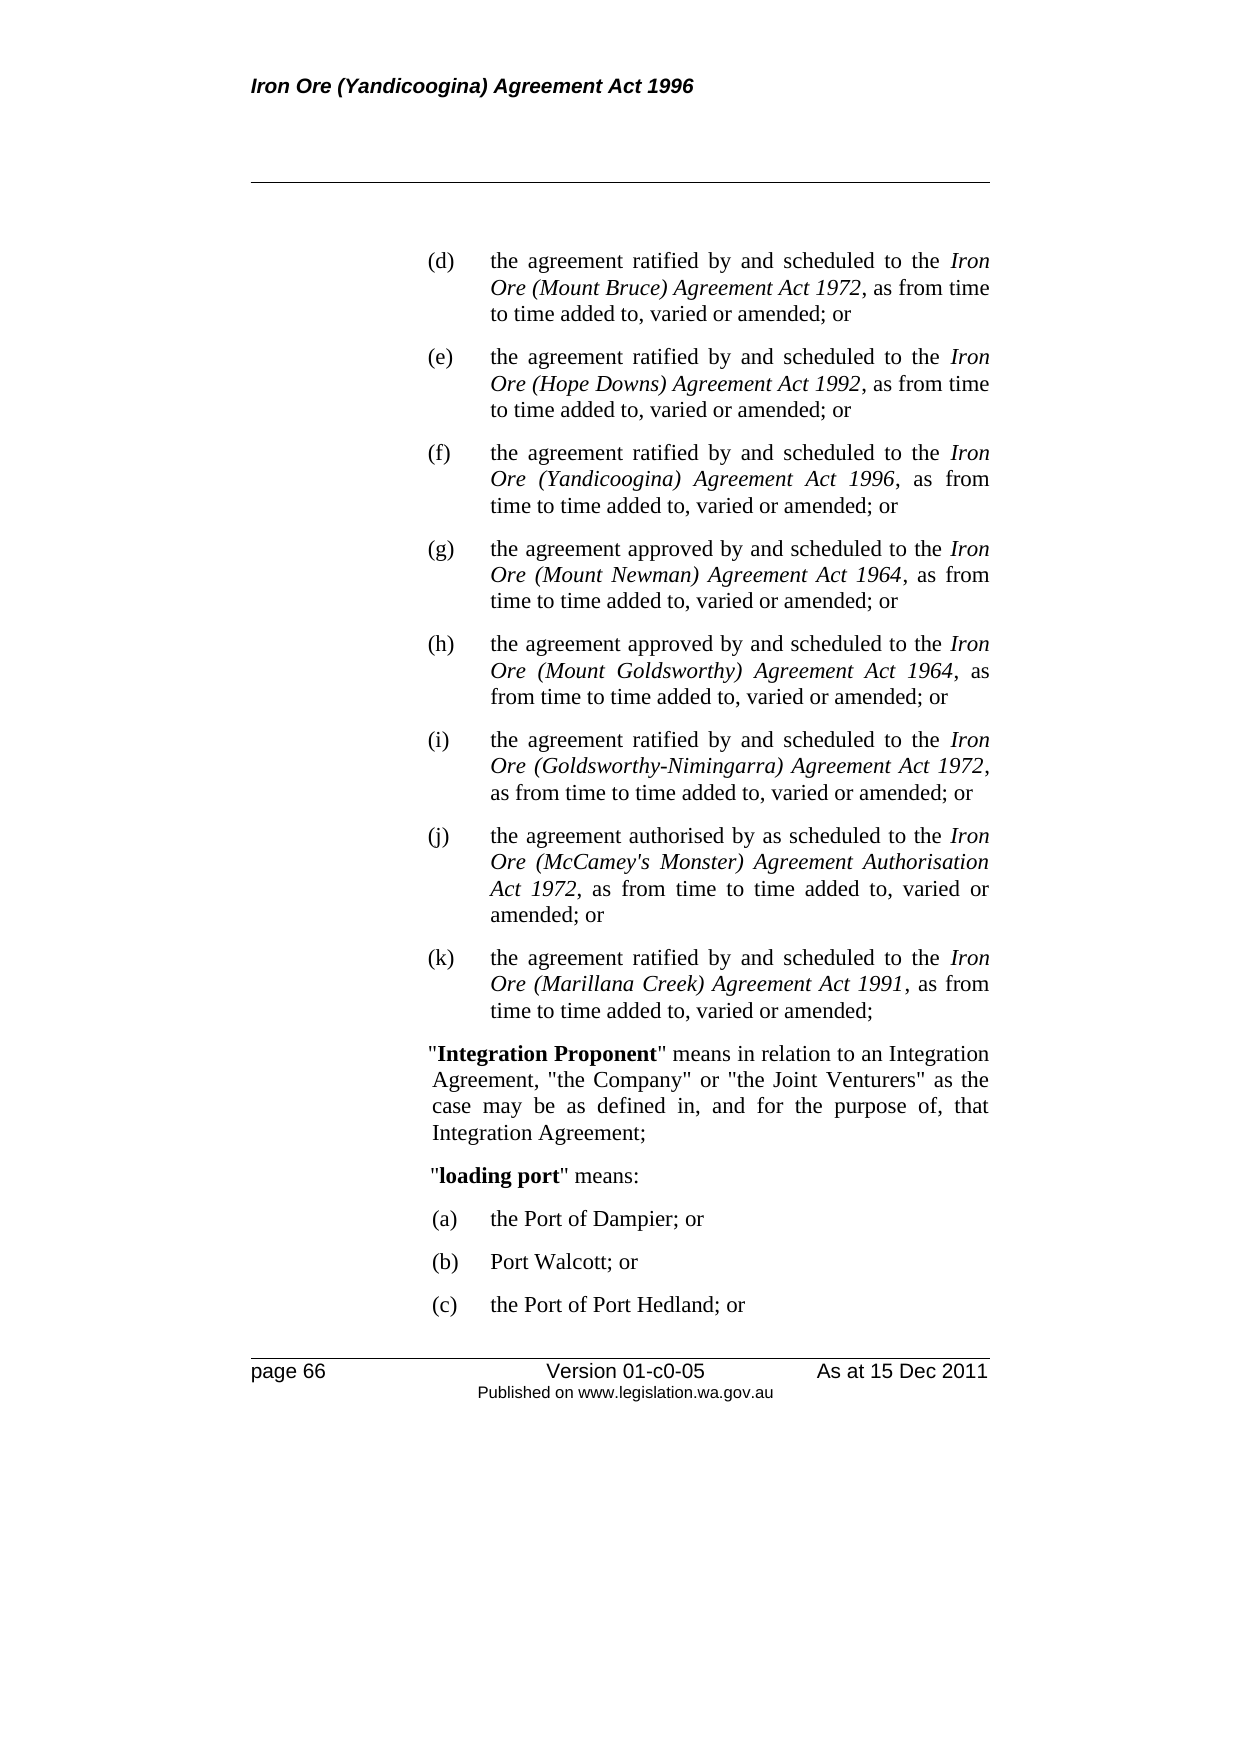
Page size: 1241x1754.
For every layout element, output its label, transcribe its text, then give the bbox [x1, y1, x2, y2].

text (e) the agreement ratified by and scheduled to the Iron Ore (Hope Downs) Agreement Act 1992, as from time to time added to, varied or amended; or [428, 343, 990, 422]
text (g) the agreement approved by and scheduled to the Iron Ore (Mount Newman) Agreement Act 1964, as from time to time added to, varied or amended; or [428, 535, 990, 614]
text (i) the agreement ratified by and scheduled to the Iron Ore (Goldsworthy-Nimingarra) Agreement Act 1972, as from time to time added to, varied or amended; or [428, 726, 990, 805]
text (k) the agreement ratified by and scheduled to the Iron Ore (Marillana Creek) Agreement Act 1991, as from time to time added to, varied or amended; [428, 944, 990, 1023]
text (c) the Hedland; or [432, 1291, 990, 1317]
text (j) the agreement authorised by as scheduled to the Iron Ore (McCamey's Monster) Agreement Authorisation Act 1972, as from time to time added to, varied or amended; or [428, 822, 990, 927]
text (a) the ; or [432, 1205, 990, 1231]
text (b) Port Walcott; or [432, 1248, 990, 1274]
text (d) the agreement ratified by and scheduled to the Iron Ore (Mount Bruce) Agreement Act 1972, as from time to time added to, varied or amended; or [428, 247, 990, 327]
text "loading port" means: [430, 1162, 990, 1188]
text "Integration Proponent" means in relation to an Integration Agreement, "the Company" or "the Joint Venturers" as the case may be as defined in, and for the purpose of, that Integration Agreement; [428, 1040, 990, 1145]
text (f) the agreement ratified by and scheduled to the Iron Ore (Yandicoogina) Agreement Act 1996, as from time to time added to, varied or amended; or [428, 439, 990, 518]
text (h) the agreement approved by and scheduled to the Iron Ore (Mount Goldsworthy) Agreement Act 1964, as from time to time added to, varied or amended; or [428, 630, 990, 709]
